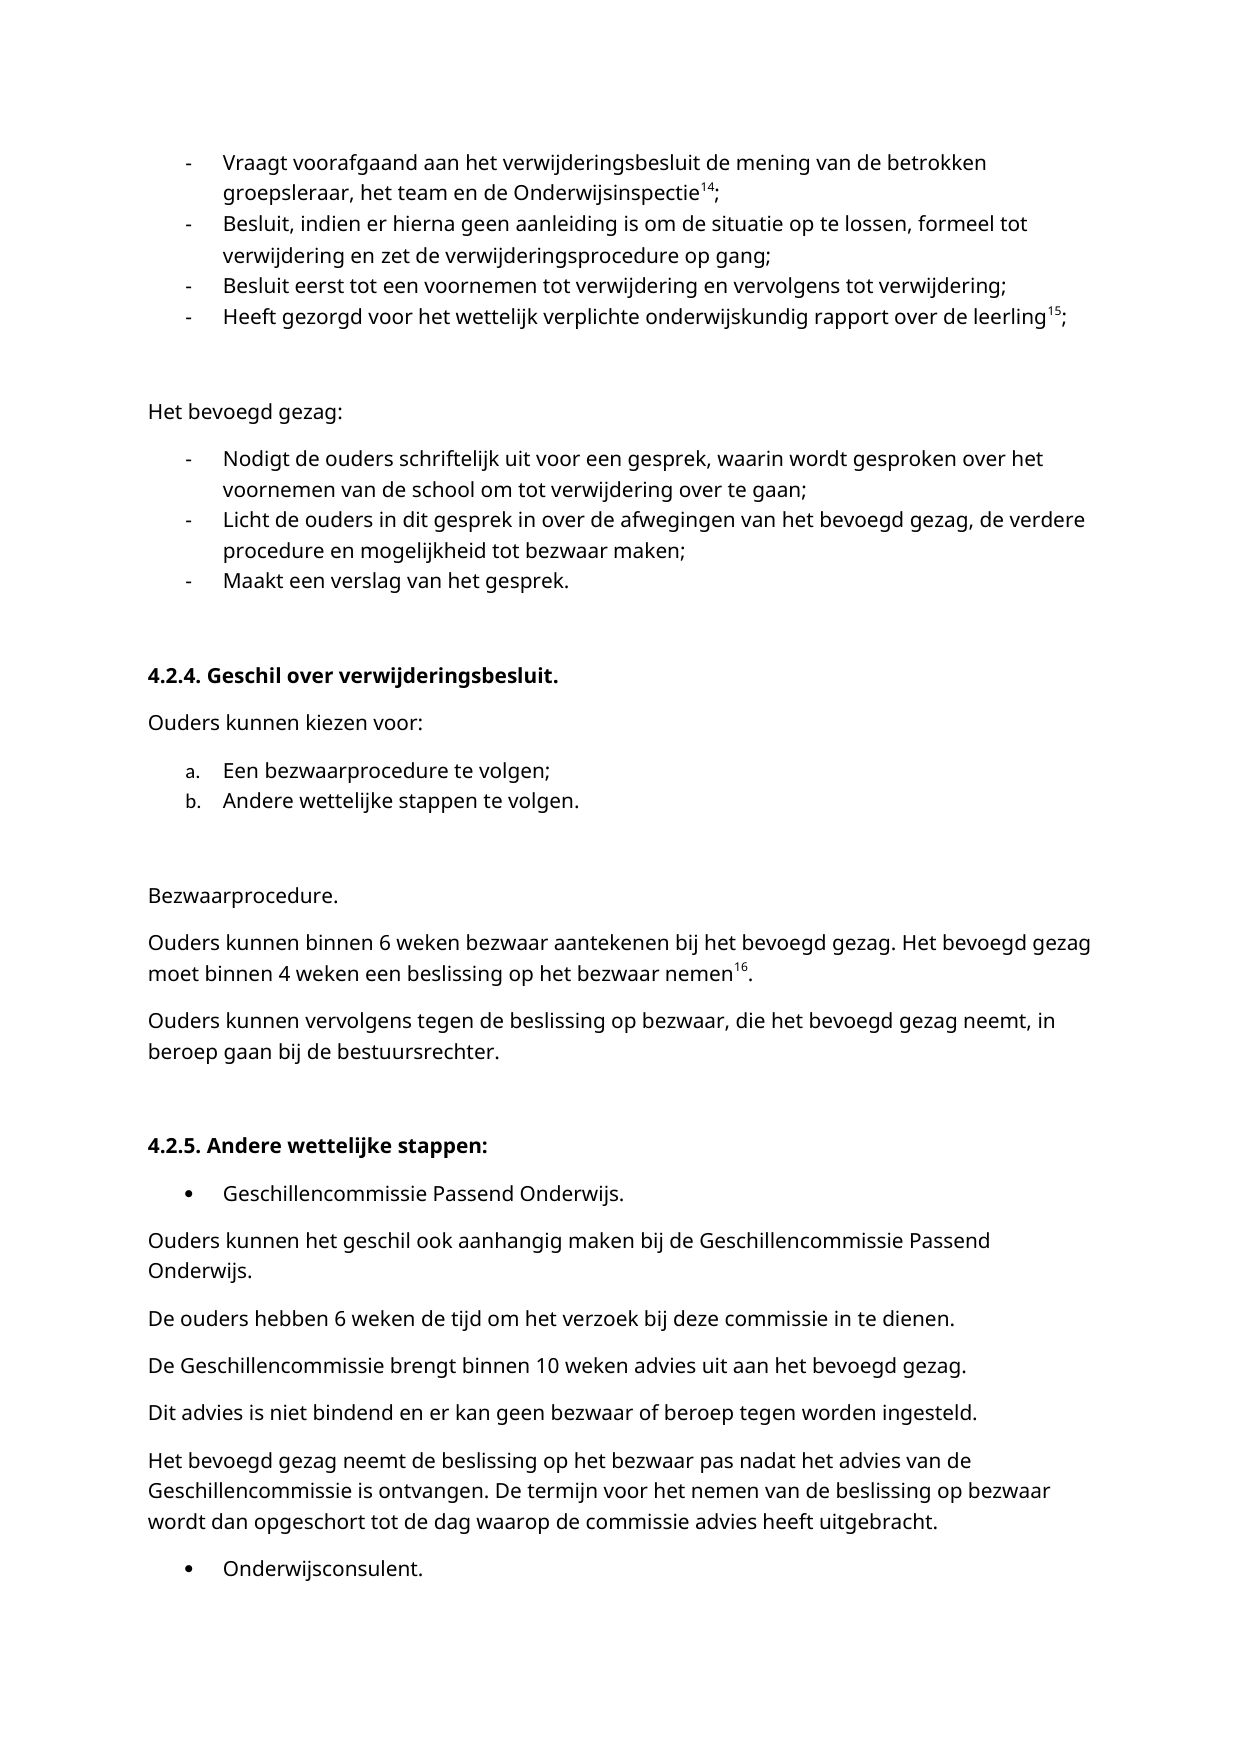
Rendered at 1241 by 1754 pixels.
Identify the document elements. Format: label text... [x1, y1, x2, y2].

list Besluit eerst tot een voornemen tot verwijdering en vervolgens tot verwijdering; [185, 272, 1093, 300]
text Dit advies is niet bindend en er kan geen bezwaar of beroep tegen worden ingesteld. [148, 1398, 1093, 1427]
text De ouders hebben 6 weken de tijd om het verzoek bij deze commissie in te dienen. [148, 1304, 1093, 1332]
list Onderwijsconsulent. [185, 1554, 1093, 1583]
list Andere wettelijke stappen te volgen. [185, 786, 1093, 815]
text Het bevoegd gezag: [148, 397, 1093, 425]
list Geschillencommissie Passend Onderwijs. [185, 1179, 1093, 1207]
list Een bezwaarprocedure te volgen; [185, 756, 1093, 784]
text 4.2.5. Andere wettelijke stappen: [148, 1131, 1093, 1160]
text Bezwaarprocedure. [148, 881, 1093, 909]
list Vraagt voorafgaand aan het verwijderingsbesluit de mening van de betrokken groepsleraar, het team en de Onderwijsinspectie14; [185, 148, 1093, 207]
list Nodigt de ouders schriftelijk uit voor een gesprek, waarin wordt gesproken over het voornemen van de school om tot verwijdering over te gaan; [185, 444, 1093, 503]
text Ouders kunnen kiezen voor: [148, 708, 1093, 737]
text Ouders kunnen vervolgens tegen de beslissing op bezwaar, die het bevoegd gezag neemt, in beroep gaan bij de bestuursrechter. [148, 1006, 1093, 1065]
list Besluit, indien er hierna geen aanleiding is om de situatie op te lossen, formeel tot verwijdering en zet de verwijderingsprocedure op gang; [185, 209, 1093, 269]
text Ouders kunnen binnen 6 weken bezwaar aantekenen bij het bevoegd gezag. Het bevoegd gezag moet binnen 4 weken een beslissing op het bezwaar nemen16. [148, 928, 1093, 987]
list Maakt een verslag van het gesprek. [185, 567, 1093, 595]
text Ouders kunnen het geschil ook aanhangig maken bij de Geschillencommissie Passend Onderwijs. [148, 1226, 1093, 1285]
list Licht de ouders in dit gesprek in over de afwegingen van het bevoegd gezag, de verdere procedure en mogelijkheid tot bezwaar maken; [185, 505, 1093, 564]
text 4.2.4. Geschil over verwijderingsbesluit. [148, 661, 1093, 690]
text Het bevoegd gezag neemt de beslissing op het bezwaar pas nadat het advies van de Geschillencommissie is ontvangen. De termijn voor het nemen van de beslissing op bezwaar wordt dan opgeschort tot de dag waarop de commissie advies heeft uitgebracht. [148, 1446, 1093, 1536]
list Heeft gezorgd voor het wettelijk verplichte onderwijskundig rapport over de leerling15; [185, 302, 1093, 331]
text De Geschillencommissie brengt binnen 10 weken advies uit aan het bevoegd gezag. [148, 1351, 1093, 1380]
